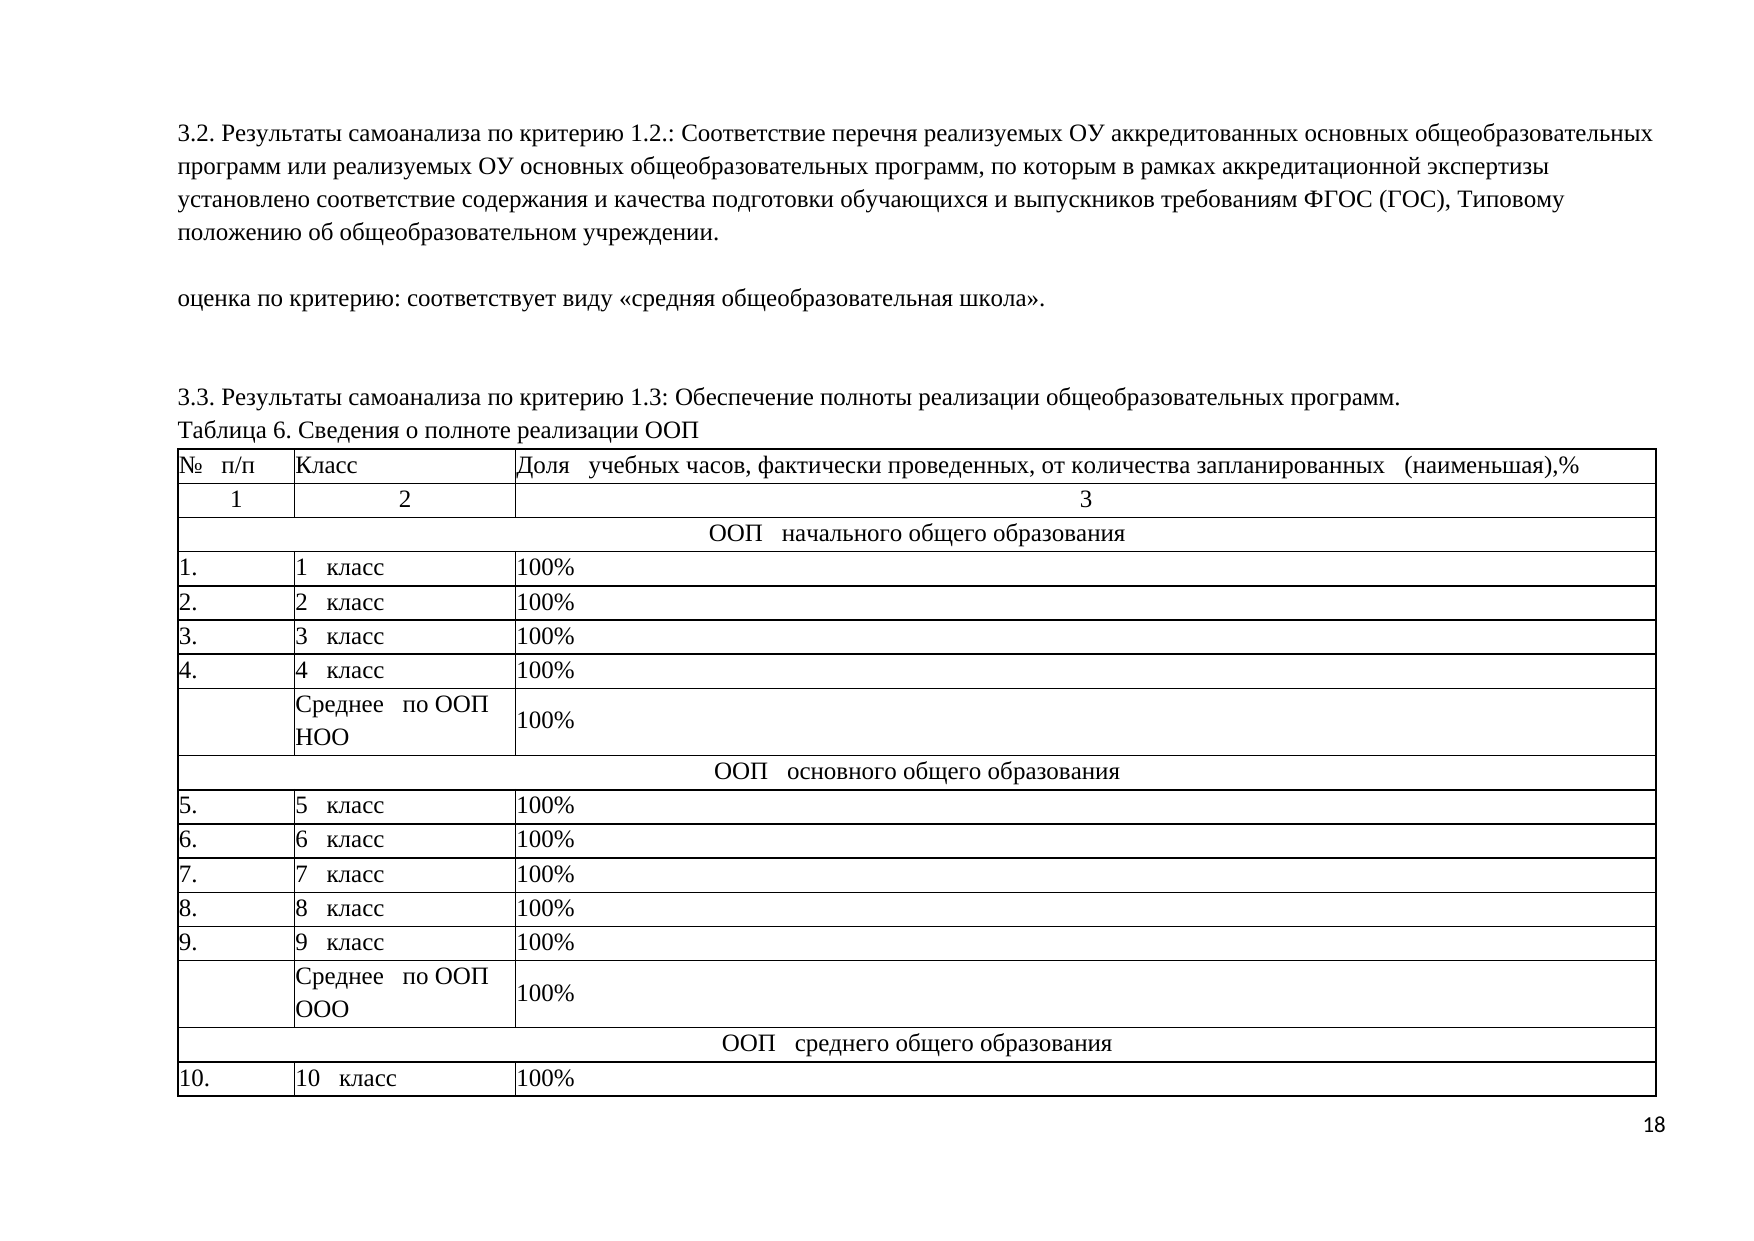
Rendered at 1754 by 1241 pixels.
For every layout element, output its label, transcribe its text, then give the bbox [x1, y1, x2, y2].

table_cell 100% [516, 825, 1655, 857]
table_cell 1 класс [295, 552, 515, 585]
table_cell 5 класс [295, 791, 515, 823]
table_cell 100% [516, 689, 1655, 755]
table_cell 100% [516, 859, 1655, 891]
table_cell 2 класс [295, 587, 515, 619]
table_cell 3 класс [295, 621, 515, 653]
table_cell 100% [516, 927, 1655, 960]
table_cell 100% [516, 552, 1655, 585]
text 3.2. Результаты самоанализа по критерию 1.2.: Соответствие перечня реализуемых ОУ аккредитованных основных общеобразовательных программ или реализуемых ОУ основных общеобразовательных программ, по которым в рамках аккредитационной экспертизы установлено соответствие содержания и качества подготовки обучающихся и выпускников требованиям ФГОС (ГОС), Типовому положению об общеобразовательном учреждении. [177, 118, 1665, 246]
table_cell 8 класс [295, 893, 515, 926]
table_cell 100% [516, 587, 1655, 619]
table_cell 9 класс [295, 927, 515, 960]
table_cell Среднее по ООП НОО [295, 689, 515, 755]
table_header Доля учебных часов, фактически проведенных, от количества запланированных (наименьшая),% [516, 450, 1655, 482]
table_cell 4 класс [295, 655, 515, 687]
table_cell 10 класс [295, 1063, 515, 1095]
table_cell 100% [516, 621, 1655, 653]
table_header Класс [295, 450, 515, 482]
table_cell 2. [179, 587, 294, 619]
table_cell 10. [179, 1063, 294, 1095]
text оценка по критерию: соответствует виду «средняя общеобразовательная школа». [177, 283, 1665, 312]
table_cell 100% [516, 961, 1655, 1027]
table_cell 6. [179, 825, 294, 857]
table_header № п/п [179, 450, 294, 482]
table_cell 2 [295, 484, 515, 517]
table_cell ООП среднего общего образования [179, 1028, 1655, 1061]
table_cell 3. [179, 621, 294, 653]
table_cell [179, 689, 294, 755]
table_cell 7. [179, 859, 294, 891]
table_cell 8. [179, 893, 294, 926]
text 3.3. Результаты самоанализа по критерию 1.3: Обеспечение полноты реализации общеобразовательных программ. [177, 382, 1665, 411]
table_cell 100% [516, 893, 1655, 926]
table_cell 1 [179, 484, 294, 517]
table_cell ООП начального общего образования [179, 518, 1655, 551]
table_cell 100% [516, 655, 1655, 687]
table_cell 100% [516, 1063, 1655, 1095]
table_cell 5. [179, 791, 294, 823]
table_cell 4. [179, 655, 294, 687]
table_cell 6 класс [295, 825, 515, 857]
table_cell ООП основного общего образования [179, 756, 1655, 789]
table_cell [179, 961, 294, 1027]
table_cell 9. [179, 927, 294, 960]
table_cell 7 класс [295, 859, 515, 891]
table_cell 1. [179, 552, 294, 585]
table_cell Среднее по ООП ООО [295, 961, 515, 1027]
table_cell 100% [516, 791, 1655, 823]
table_cell 3 [516, 484, 1655, 517]
text Таблица 6. Сведения о полноте реализации ООП [177, 415, 1665, 444]
